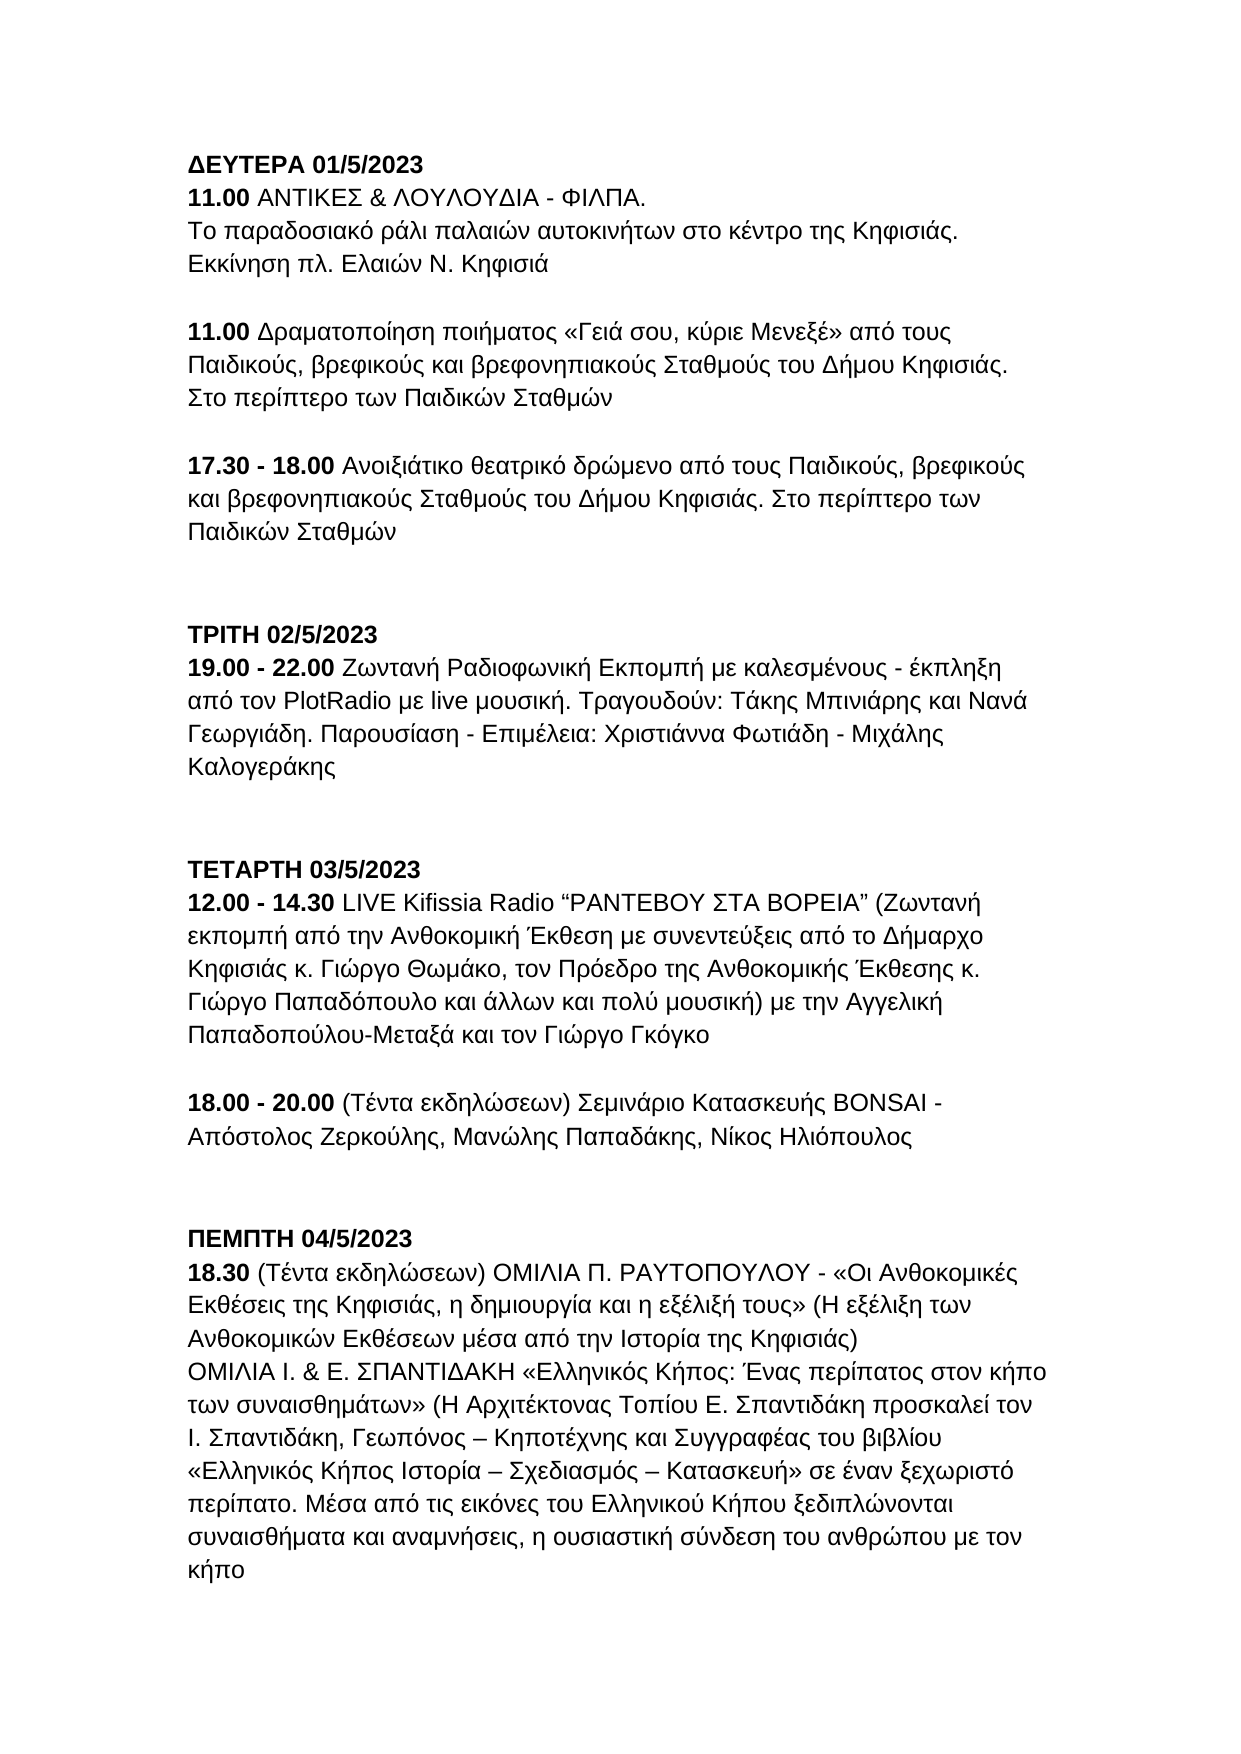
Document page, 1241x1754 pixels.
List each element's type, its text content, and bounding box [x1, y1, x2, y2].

text 12.00 - 14.30 LIVE Kifissia Radio “ΡΑΝΤΕΒΟΥ ΣΤΑ ΒΟΡΕΙΑ” (Ζωντανή εκπομπή από την Ανθοκομική Έκθεση με συνεντεύξεις από το Δήμαρχο Κηφισιάς κ. Γιώργο Θωμάκο, τον Πρόεδρο της Ανθοκομικής Έκθεσης κ. Γιώργο Παπαδόπουλο και άλλων και πολύ μουσική) με την Αγγελική Παπαδοπούλου-Μεταξά και τον Γιώργο Γκόγκο [187, 888, 1053, 1049]
text ΟΜΙΛΙΑ Ι. & Ε. ΣΠΑΝΤΙΔΑΚΗ «Ελληνικός Κήπος: Ένας περίπατος στον κήπο των συναισθημάτων» (Η Αρχιτέκτονας Τοπίου Ε. Σπαντιδάκη προσκαλεί τον Ι. Σπαντιδάκη, Γεωπόνος – Κηποτέχνης και Συγγραφέας του βιβλίου «Ελληνικός Κήπος Ιστορία – Σχεδιασμός – Κατασκευή» σε έναν ξεχωριστό περίπατο. Μέσα από τις εικόνες του Ελληνικού Κήπου ξεδιπλώνονται συναισθήματα και αναμνήσεις, η ουσιαστική σύνδεση του ανθρώπου με τον κήπο [187, 1357, 1053, 1583]
text ΤΡΙΤΗ 02/5/2023 [187, 620, 1053, 649]
text ΠΕΜΠΤΗ 04/5/2023 [187, 1224, 1053, 1253]
text 18.30 (Τέντα εκδηλώσεων) ΟΜΙΛΙΑ Π. ΡΑΥΤΟΠΟΥΛΟΥ - «Οι Ανθοκομικές Εκθέσεις της Κηφισιάς, η δημιουργία και η εξέλιξή τους» (Η εξέλιξη των Ανθοκομικών Εκθέσεων μέσα από την Ιστορία της Κηφισιάς) [187, 1257, 1053, 1352]
text 17.30 - 18.00 Ανοιξιάτικο θεατρικό δρώμενο από τους Παιδικούς, βρεφικούς και βρεφονηπιακούς Σταθμούς του Δήμου Κηφισιάς. Στο περίπτερο των Παιδικών Σταθμών [187, 451, 1053, 546]
text ΔΕΥΤΕΡΑ 01/5/2023 [187, 150, 1053, 179]
text ΤΕΤΑΡΤΗ 03/5/2023 [187, 855, 1053, 884]
text 19.00 - 22.00 Ζωντανή Ραδιοφωνική Εκπομπή με καλεσμένους - έκπληξη από τον PlotRadio με live μουσική. Τραγουδούν: Τάκης Μπινιάρης και Νανά Γεωργιάδη. Παρουσίαση - Επιμέλεια: Χριστιάννα Φωτιάδη - Μιχάλης Καλογεράκης [187, 653, 1053, 781]
text 11.00 ΑΝΤΙΚΕΣ & ΛΟΥΛΟΥΔΙΑ - ΦΙΛΠΑ. Το παραδοσιακό ράλι παλαιών αυτοκινήτων στο κέντρο της Κηφισιάς. Εκκίνηση πλ. Ελαιών Ν. Κηφισιά [187, 183, 1053, 278]
text 11.00 Δραματοποίηση ποιήματος «Γειά σου, κύριε Μενεξέ» από τους Παιδικούς, βρεφικούς και βρεφονηπιακούς Σταθμούς του Δήμου Κηφισιάς. Στο περίπτερο των Παιδικών Σταθμών [187, 317, 1053, 412]
text 18.00 - 20.00 (Τέντα εκδηλώσεων) Σεμινάριο Κατασκευής BONSAI - Απόστολος Ζερκούλης, Μανώλης Παπαδάκης, Νίκος Ηλιόπουλος [187, 1088, 1053, 1150]
